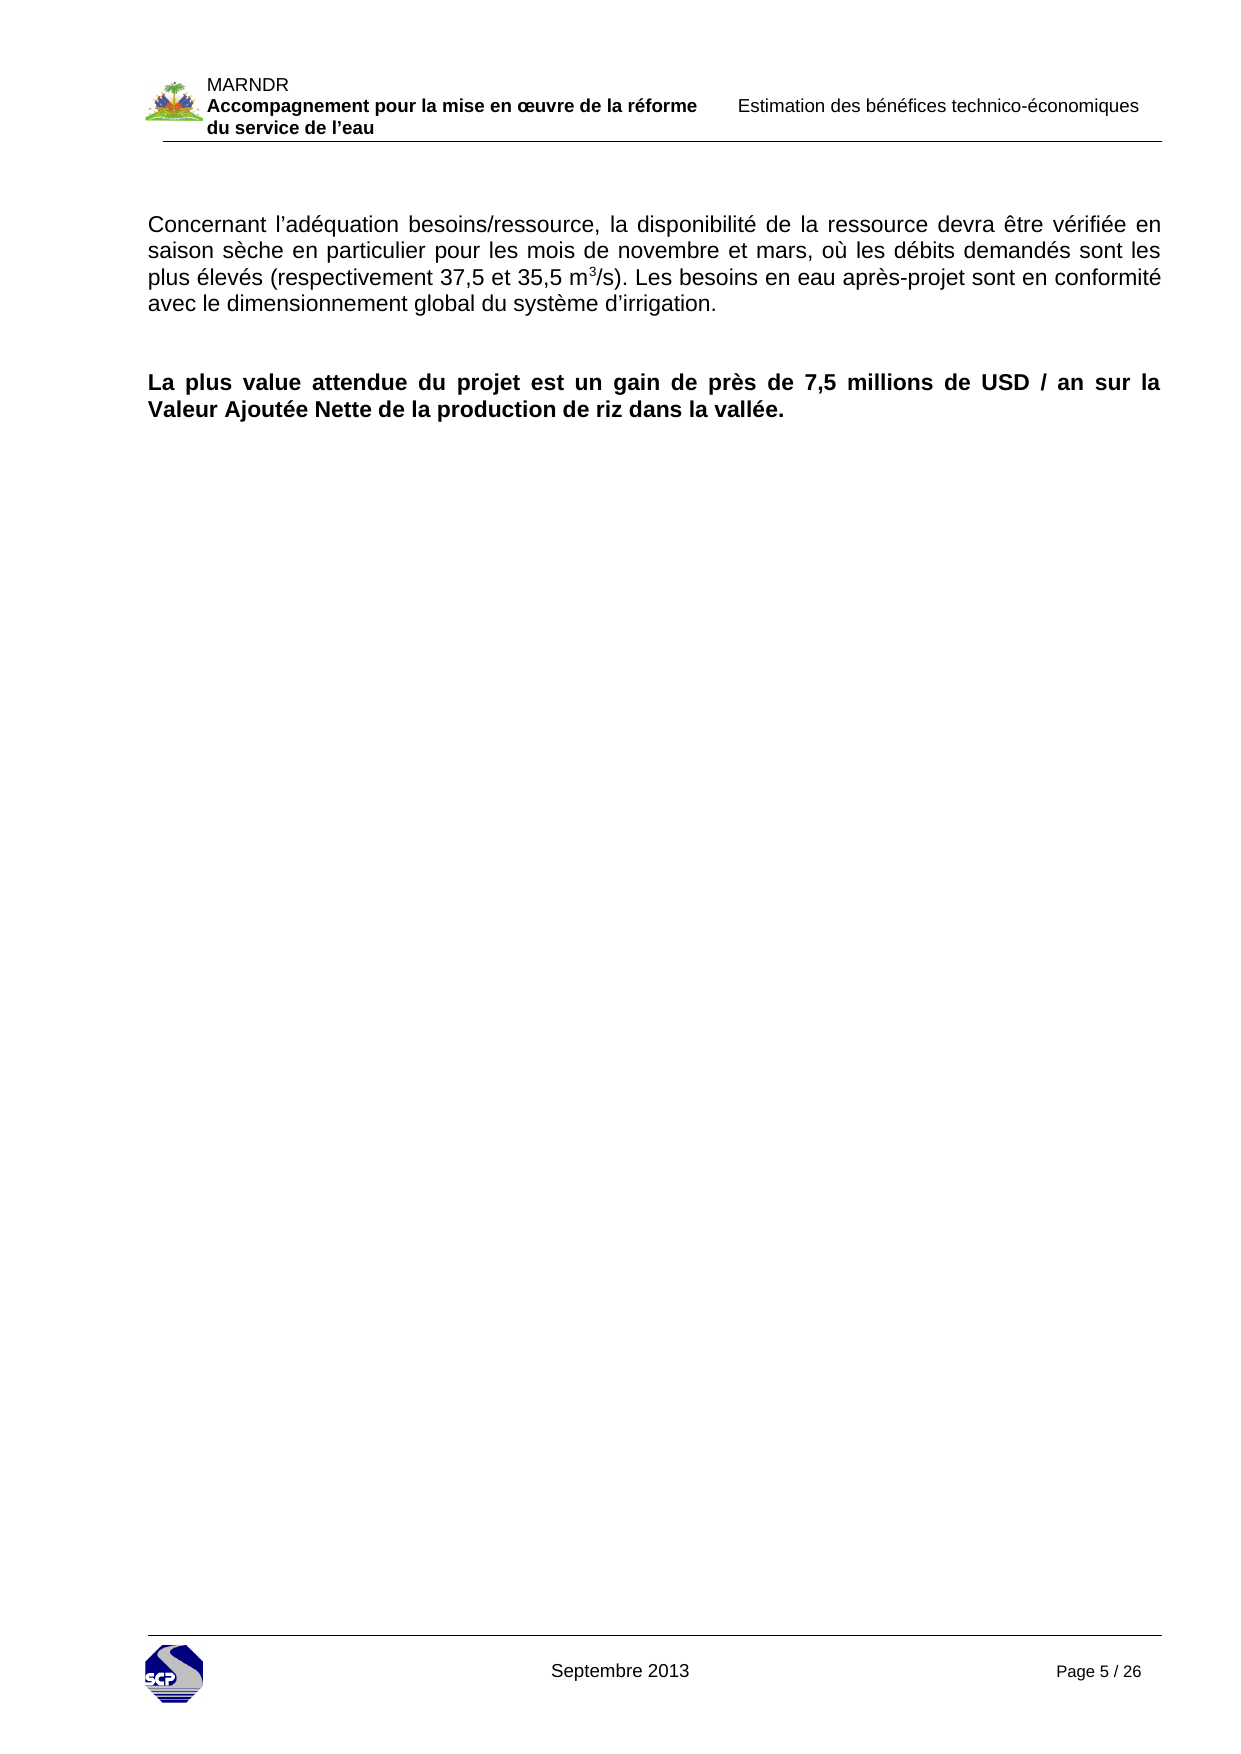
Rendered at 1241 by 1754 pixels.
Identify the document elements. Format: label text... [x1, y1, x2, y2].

picture [144, 1643, 204, 1704]
picture [144, 81, 205, 122]
text La plus value attendue du projet est un gain de près de 7,5 millions de USD / an sur la Valeur Ajoutée Nette de la production de riz dans la vallée. [148, 369, 1162, 422]
text Concernant l’adéquation besoins/ressource, la disponibilité de la ressource devra être vérifiée en saison sèche en particulier pour les mois de novembre et mars, où les débits demandés sont les plus élevés (respectivement 37,5 et 35,5 m3/s). Les besoins en eau après-projet sont en conformité avec le dimensionnement global du système d’irrigation. [148, 211, 1162, 316]
